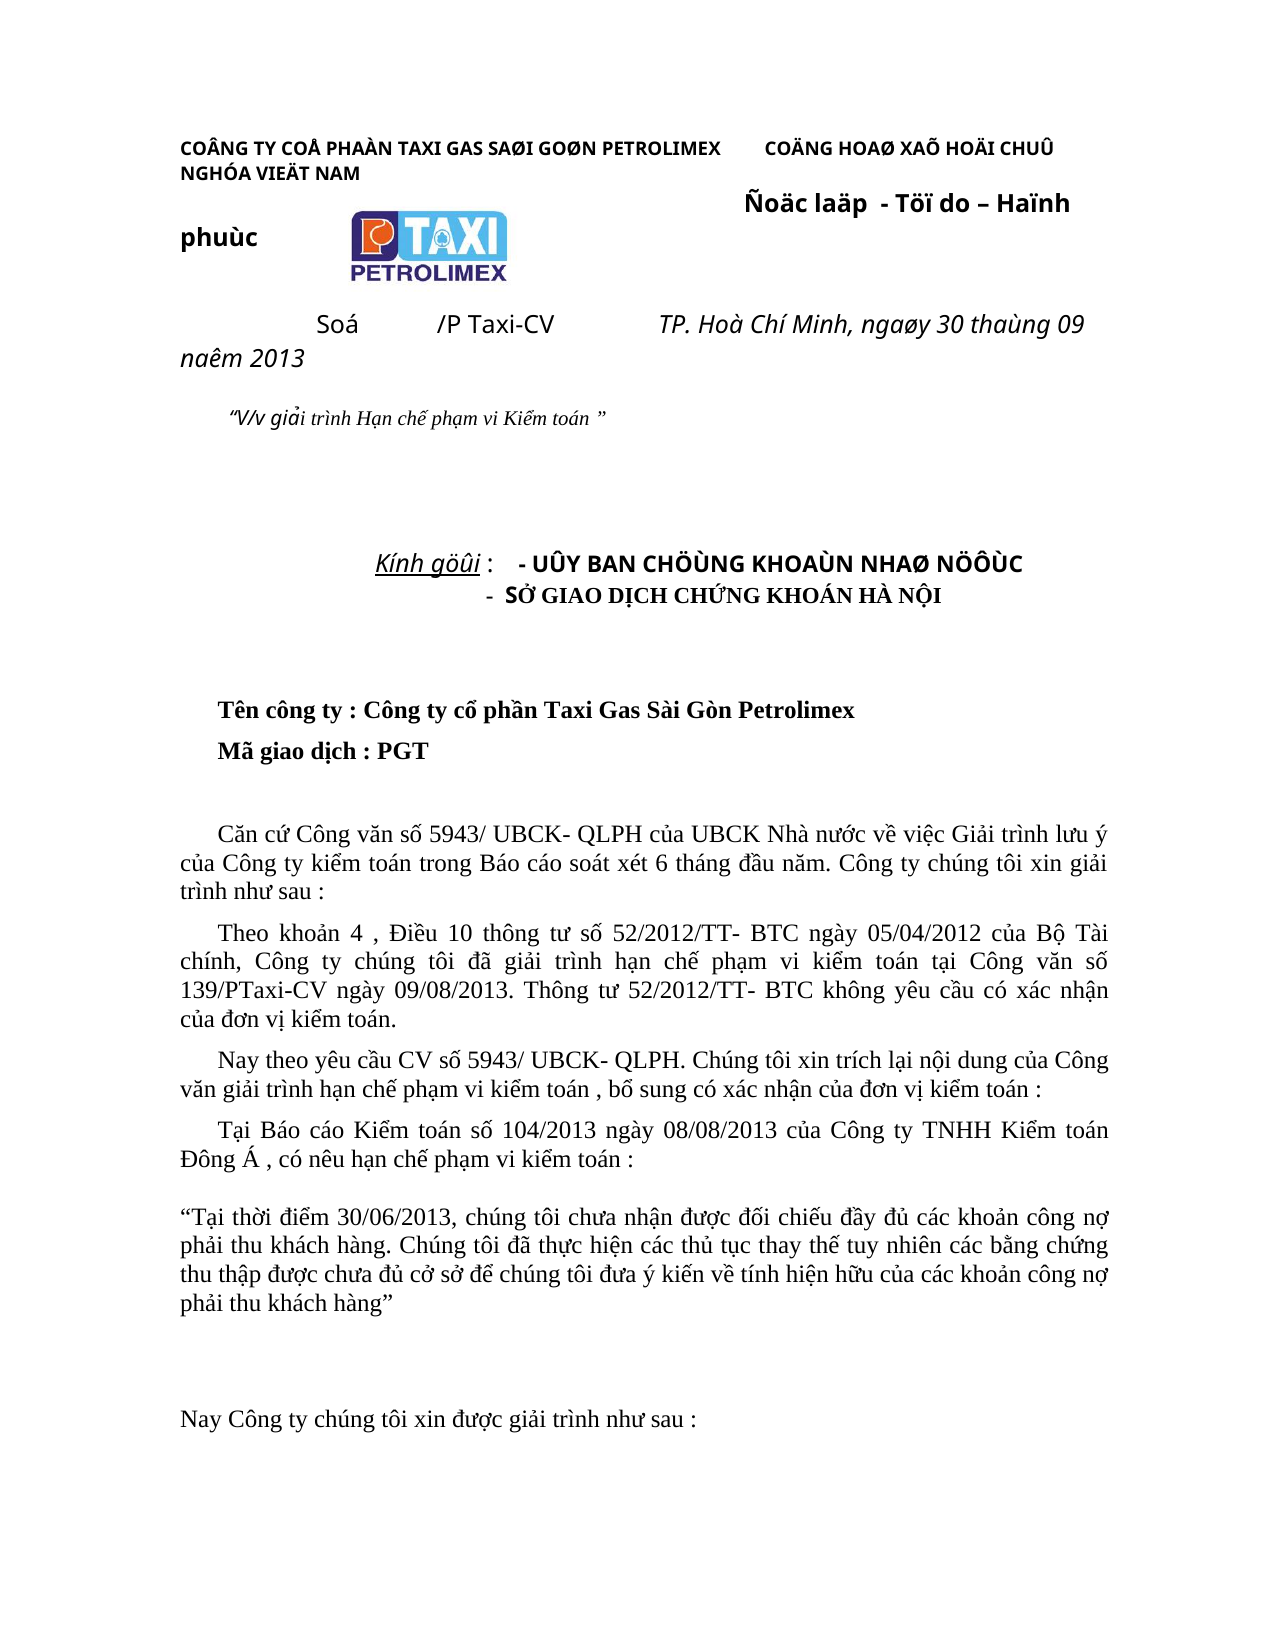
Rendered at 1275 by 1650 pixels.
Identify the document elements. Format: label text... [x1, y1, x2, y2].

text Mã giao dịch : PGT [180, 736, 1110, 765]
text Theo khoản 4 , Điều 10 thông tư số 52/2012/TT- BTC ngày 05/04/2012 của Bộ Tài chính, Công ty chúng tôi đã giải trình hạn chế phạm vi kiểm toán tại Công văn số 139/PTaxi-CV ngày 09/08/2013. Thông tư 52/2012/TT- BTC không yêu cầu có xác nhận của đơn vị kiểm toán. [180, 918, 1110, 1033]
text - SỞ GIAO DỊCH CHỨNG KHOÁN HÀ NỘI [180, 579, 1110, 611]
picture [337, 254, 518, 295]
subtitle COÂNG TY COÅ PHAÀN TAXI GAS SAØI GOØN PETROLIMEX COÄNG HOAØ XAÕ HOÄI CHUÛ NGHÓA VIEÄT [180, 135, 1110, 186]
text Soá /P Taxi-CV TP. Hoà Chí Minh, ngaøy 30 thaùng 09 naêm 2013 [180, 307, 1110, 375]
text Nay Công ty chúng tôi xin được giải trình như sau : [180, 1404, 1110, 1433]
text Kính göûi : - UÛY BAN CHÖÙNG KHOAÙN NHAØ NÖÔÙC [180, 545, 1110, 579]
text Ñoäc laäp - Töï do – Haïnh phuùc [180, 186, 1110, 254]
text Nay theo yêu cầu CV số 5943/ UBCK- QLPH. Chúng tôi xin trích lại nội dung của Công văn giải trình hạn chế phạm vi kiểm toán , bổ sung có xác nhận của đơn vị kiểm toán : [180, 1045, 1110, 1103]
text Căn cứ Công văn số 5943/ UBCK- QLPH của UBCK Nhà nước về việc Giải trình lưu ý của Công ty kiểm toán trong Báo cáo soát xét 6 tháng đầu năm. Công ty chúng tôi xin giải trình như sau : [180, 819, 1110, 905]
text Tên công ty : Công ty cổ phần Taxi Gas Sài Gòn Petrolimex [180, 695, 1110, 724]
text “Tại thời điểm 30/06/2013, chúng tôi chưa nhận được đối chiếu đầy đủ các khoản công nợ phải thu khách hàng. Chúng tôi đã thực hiện các thủ tục thay thế tuy nhiên các bằng chứng thu thập được chưa đủ cở sở để chúng tôi đưa ý kiến về tính hiện hữu của các khoản công nợ phải thu khách hàng” [180, 1202, 1110, 1317]
text “V/v giải trình Hạn chế phạm vi Kiểm toán ” [180, 403, 1110, 432]
text Tại Báo cáo Kiểm toán số 104/2013 ngày 08/08/2013 của Công ty TNHH Kiểm toán Đông Á , có nêu hạn chế phạm vi kiểm toán : [180, 1115, 1110, 1173]
